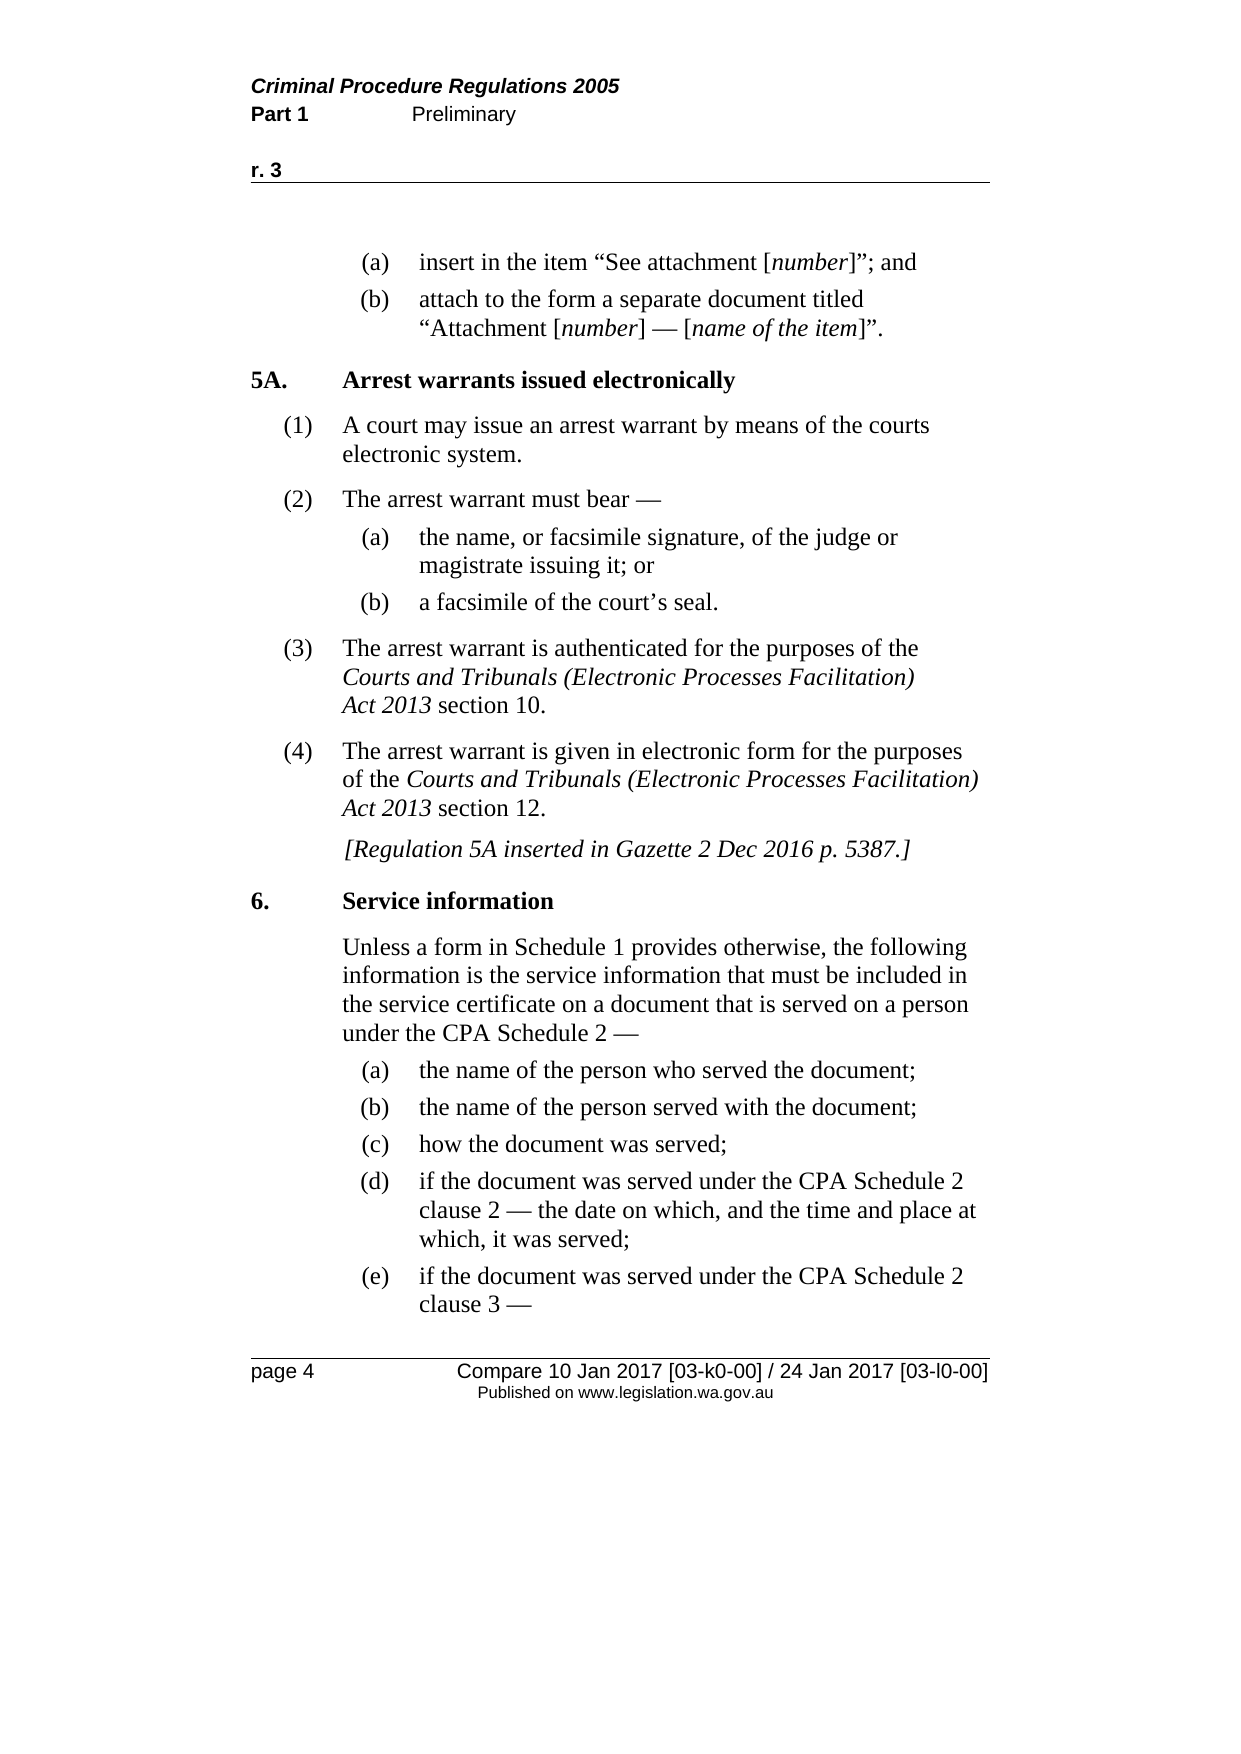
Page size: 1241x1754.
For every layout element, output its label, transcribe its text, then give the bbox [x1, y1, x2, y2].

text [Regulation 5A inserted in Gazette 2 Dec 2016 p. 5387.] [251, 834, 990, 863]
text (2) The arrest warrant must bear — [251, 484, 990, 513]
text (d) if the document was served under the CPA Schedule 2 clause 2 — the date on which, and the time and place at which, it was served; [251, 1166, 990, 1252]
text (1) A court may issue an arrest warrant by means of the courts electronic system. [251, 410, 990, 468]
text (b) a facsimile of the court’s seal. [251, 587, 990, 616]
text (e) if the document was served under the CPA Schedule 2 clause 3 — [251, 1261, 990, 1318]
subtitle 5A. Arrest warrants issued electronically [251, 365, 990, 394]
text (b) the name of the person served with the document; [251, 1092, 990, 1121]
text (a) the name, or facsimile signature, of the judge or magistrate issuing it; or [251, 522, 990, 579]
text (c) how the document was served; [251, 1129, 990, 1158]
text (3) The arrest warrant is authenticated for the purposes of the Courts and Tribunals (Electronic Processes Facilitation) Act 2013 section 10. [251, 633, 990, 719]
subtitle 6. Service information [251, 886, 990, 915]
text (4) The arrest warrant is given in electronic form for the purposes of the Courts and Tribunals (Electronic Processes Facilitation) Act 2013 section 12. [251, 736, 990, 822]
text (b) attach to the form a separate document titled “Attachment [number] — [name of the item]”. [251, 284, 990, 342]
text (a) insert in the item “See attachment [number]”; and [251, 247, 990, 276]
text Unless a form in Schedule 1 provides otherwise, the following information is the service information that must be included in the service certificate on a document that is served on a person under the CPA Schedule 2 — [251, 932, 990, 1047]
text (a) the name of the person who served the document; [251, 1055, 990, 1084]
